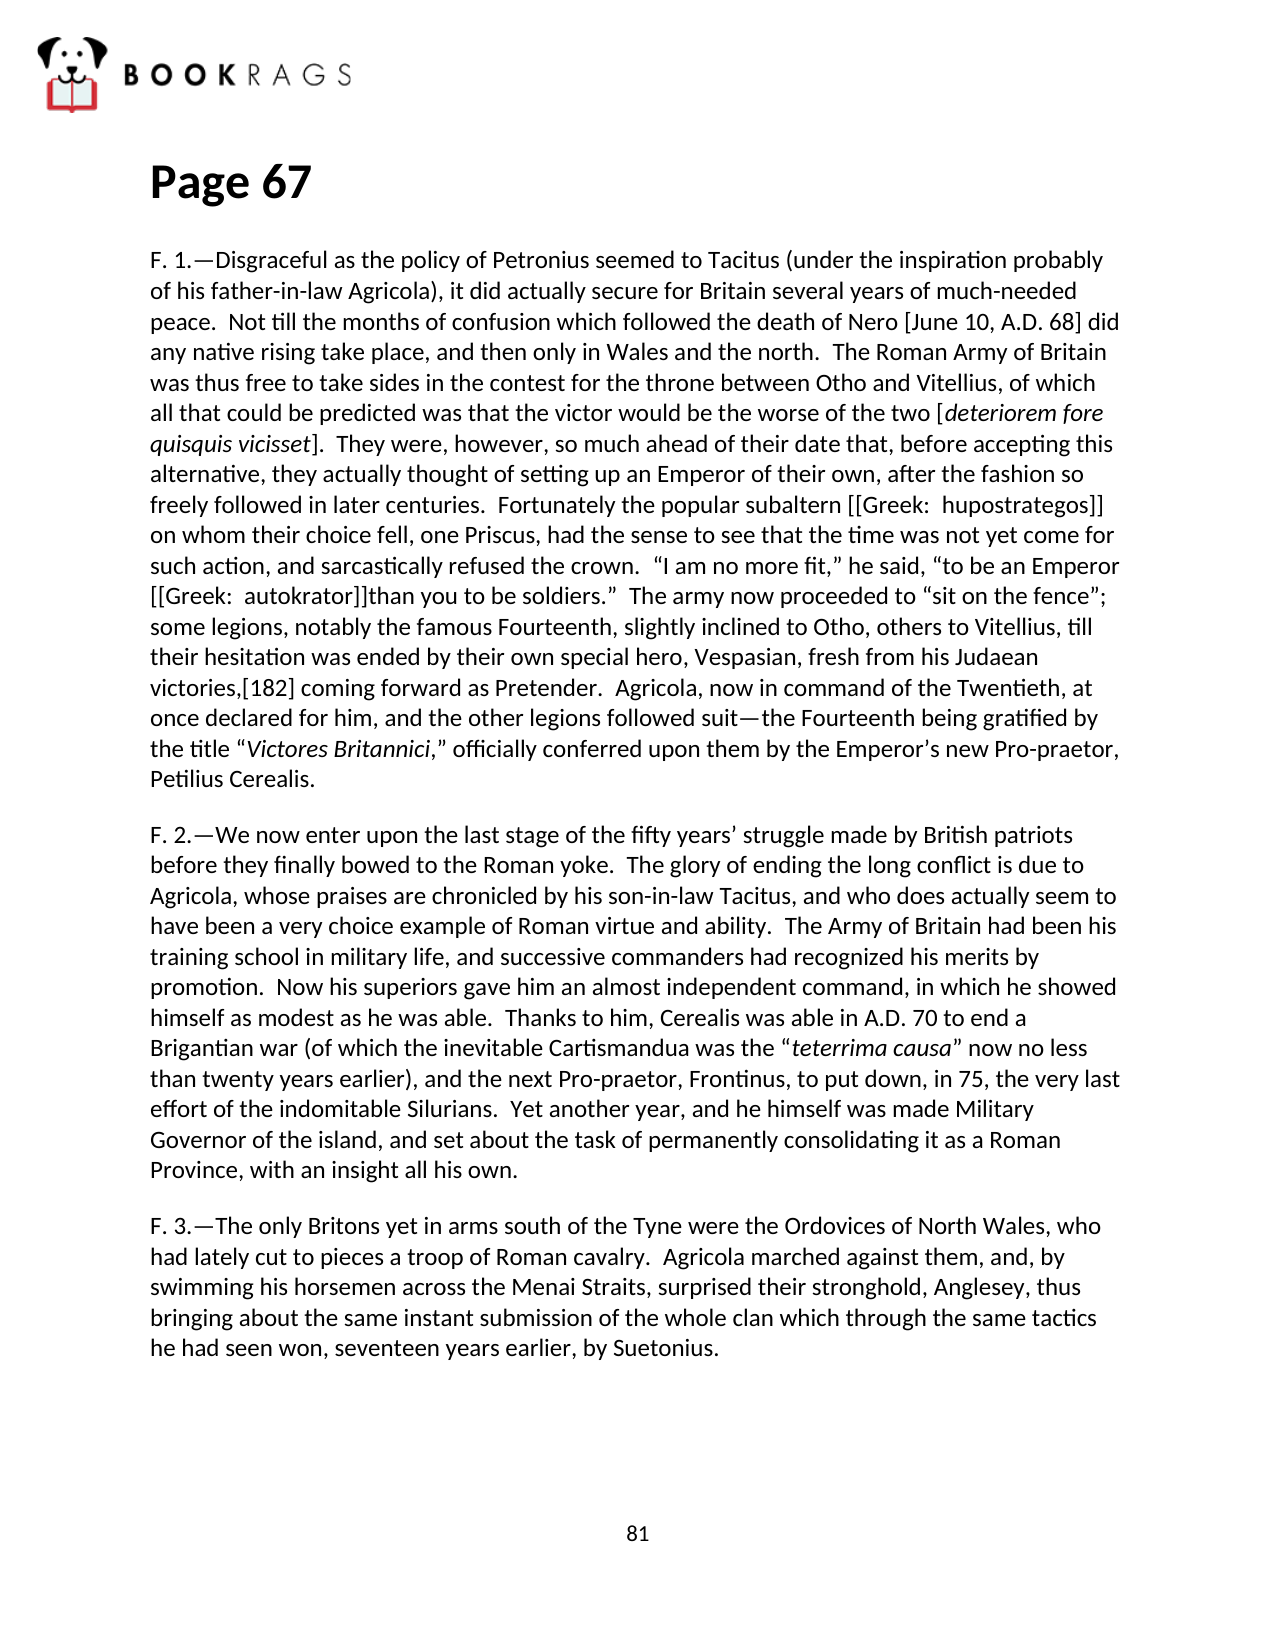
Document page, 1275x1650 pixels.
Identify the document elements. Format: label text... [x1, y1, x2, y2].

picture [37, 37, 351, 113]
text F. 1.—­Disgraceful as the policy of Petronius seemed to Tacitus (under the inspiration probably of his father-in-law Agricola), it did actually secure for Britain several years of much-needed peace. Not till the months of confusion which followed the death of Nero [June 10, A.D. 68] did any native rising take place, and then only in Wales and the north. The Roman Army of Britain was thus free to take sides in the contest for the throne between Otho and Vitellius, of which all that could be predicted was that the victor would be the worse of the two [deteriorem fore quisquis vicisset]. They were, however, so much ahead of their date that, before accepting this alternative, they actually thought of setting up an Emperor of their own, after the fashion so freely followed in later centuries. Fortunately the popular subaltern [[Greek: hupostrategos]] on whom their choice fell, one Priscus, had the sense to see that the time was not yet come for such action, and sarcastically refused the crown. “I am no more fit,” he said, “to be an Emperor [[Greek: autokrator]]than you to be soldiers.” The army now proceeded to “sit on the fence”; some legions, notably the famous Fourteenth, slightly inclined to Otho, others to Vitellius, till their hesitation was ended by their own special hero, Vespasian, fresh from his Judaean victories,[182] coming forward as Pretender. Agricola, now in command of the Twentieth, at once declared for him, and the other legions followed suit—­the Fourteenth being gratified by the title “Victores Britannici,” officially conferred upon them by the Emperor’s new Pro-praetor, Petilius Cerealis. [150, 244, 1125, 794]
text F. 3.—­The only Britons yet in arms south of the Tyne were the Ordovices of North Wales, who had lately cut to pieces a troop of Roman cavalry. Agricola marched against them, and, by swimming his horsemen across the Menai Straits, surprised their stronghold, Anglesey, thus bringing about the same instant submission of the whole clan which through the same tactics he had seen won, seventeen years earlier, by Suetonius. [150, 1210, 1125, 1363]
text Page 67 [150, 150, 1125, 211]
text F. 2.—­We now enter upon the last stage of the fifty years’ struggle made by British patriots before they finally bowed to the Roman yoke. The glory of ending the long conflict is due to Agricola, whose praises are chronicled by his son-in-law Tacitus, and who does actually seem to have been a very choice example of Roman virtue and ability. The Army of Britain had been his training school in military life, and successive commanders had recognized his merits by promotion. Now his superiors gave him an almost independent command, in which he showed himself as modest as he was able. Thanks to him, Cerealis was able in A.D. 70 to end a Brigantian war (of which the inevitable Cartismandua was the “teterrima causa” now no less than twenty years earlier), and the next Pro-praetor, Frontinus, to put down, in 75, the very last effort of the indomitable Silurians. Yet another year, and he himself was made Military Governor of the island, and set about the task of permanently consolidating it as a Roman Province, with an insight all his own. [150, 819, 1125, 1185]
